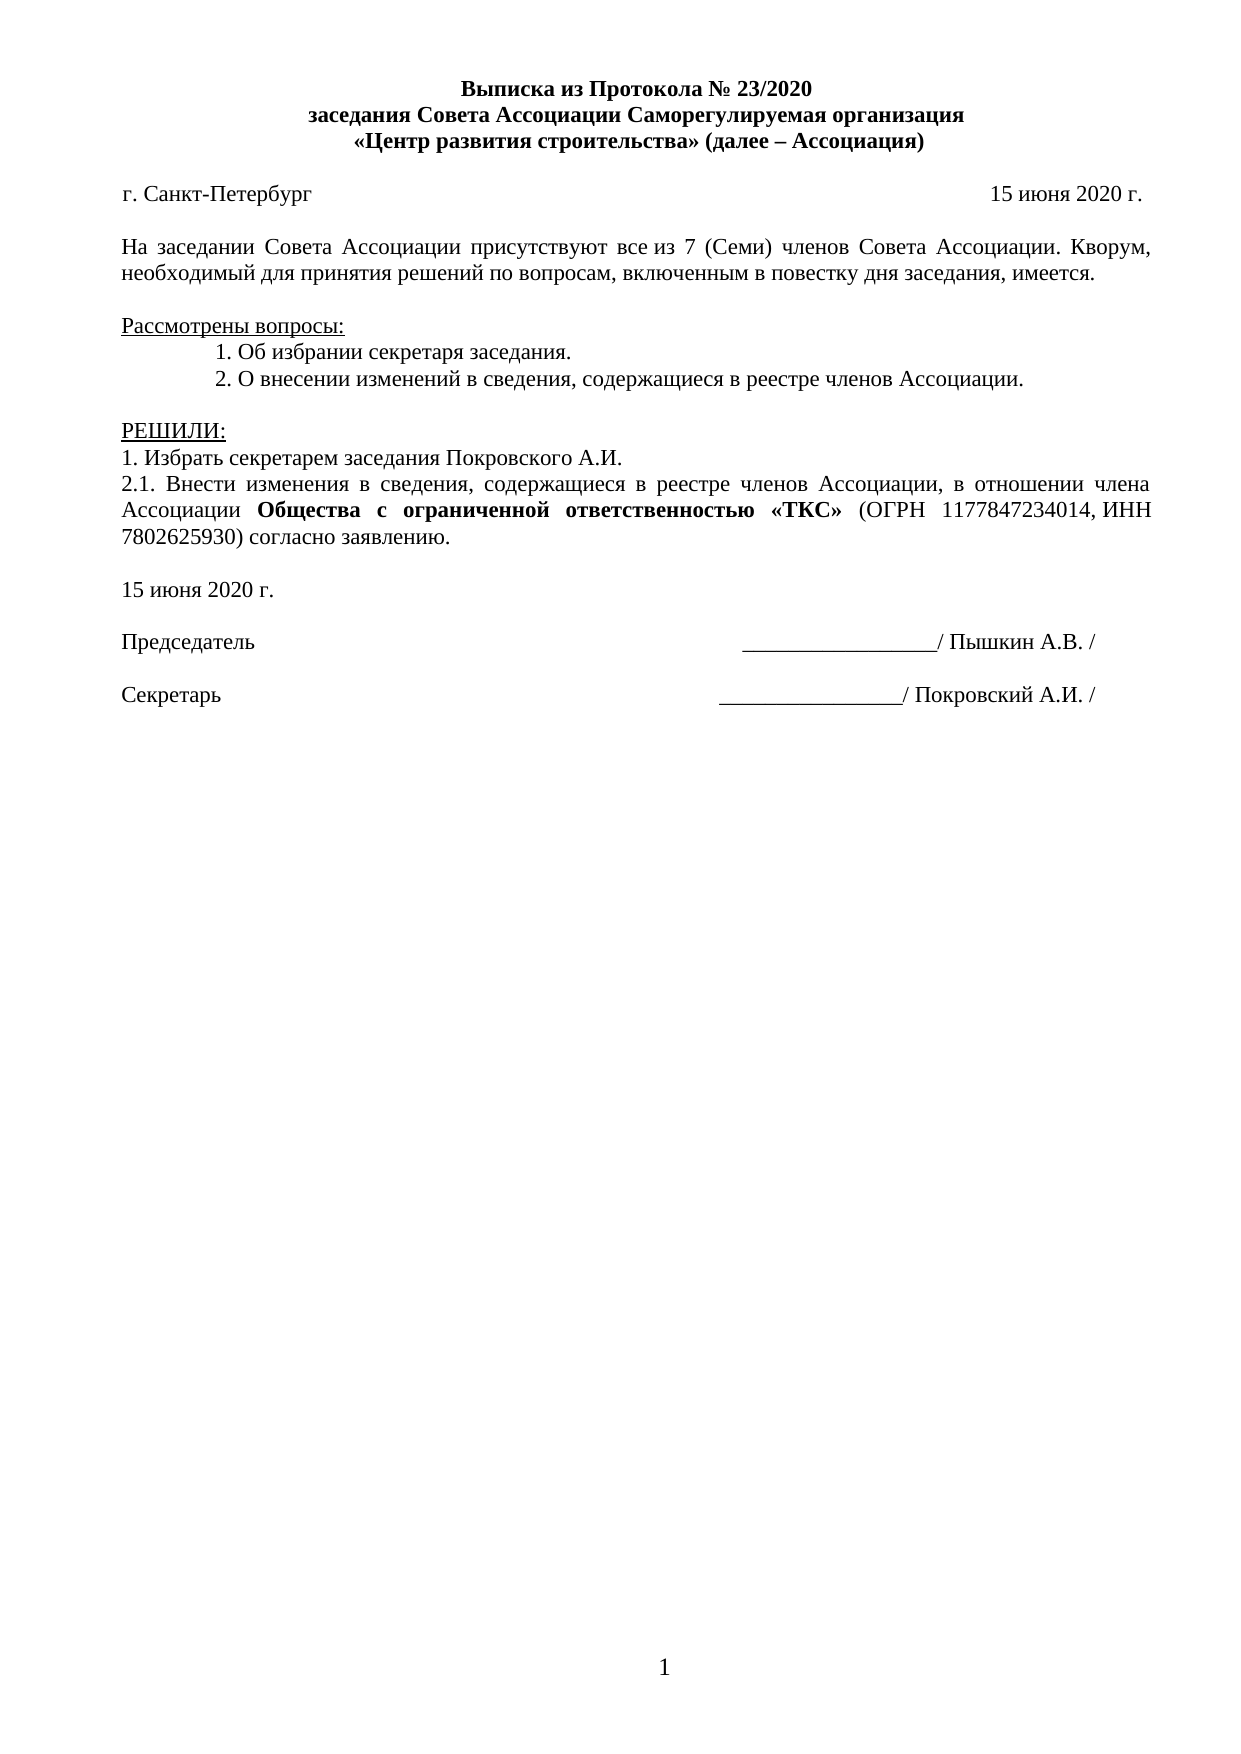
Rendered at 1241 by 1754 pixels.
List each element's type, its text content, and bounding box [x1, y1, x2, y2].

text 1. Избрать секретарем заседания Покровского А.И. [121, 444, 1152, 470]
table_header г. Санкт-Петербург [111, 180, 632, 207]
text РЕШИЛИ: [121, 417, 1152, 444]
text Выписка из Протокола № 23/2020 [121, 75, 1152, 101]
text «Центр развития строительства» (далее – Ассоциация) [121, 128, 1152, 154]
text 2. О внесении изменений в сведения, содержащиеся в реестре членов Ассоциации. [215, 365, 1152, 391]
table_header Председатель Секретарь [110, 628, 308, 707]
table_header _________________/ Пышкин А.В. / ________________/ Покровский А.И. / [309, 628, 1107, 707]
text 1. Об избрании секретаря заседания. [215, 338, 1152, 365]
text 15 июня 2020 г. [121, 576, 1152, 602]
table_header 15 июня 2020 г. [633, 180, 1154, 207]
text 2.1. Внести изменения в сведения, содержащиеся в реестре членов Ассоциации, в отношении члена Ассоциации Общества с ограниченной ответственностью «ТКС» (ОГРН 1177847234014, ИНН 7802625930) согласно заявлению. [121, 470, 1152, 549]
text Рассмотрены вопросы: [121, 312, 1152, 338]
text заседания Совета Ассоциации Саморегулируемая организация [121, 101, 1152, 128]
text На заседании Совета Ассоциации присутствуют все из 7 (Семи) членов Совета Ассоциации. Кворум, необходимый для принятия решений по вопросам, включенным в повестку дня заседания, имеется. [121, 233, 1152, 286]
